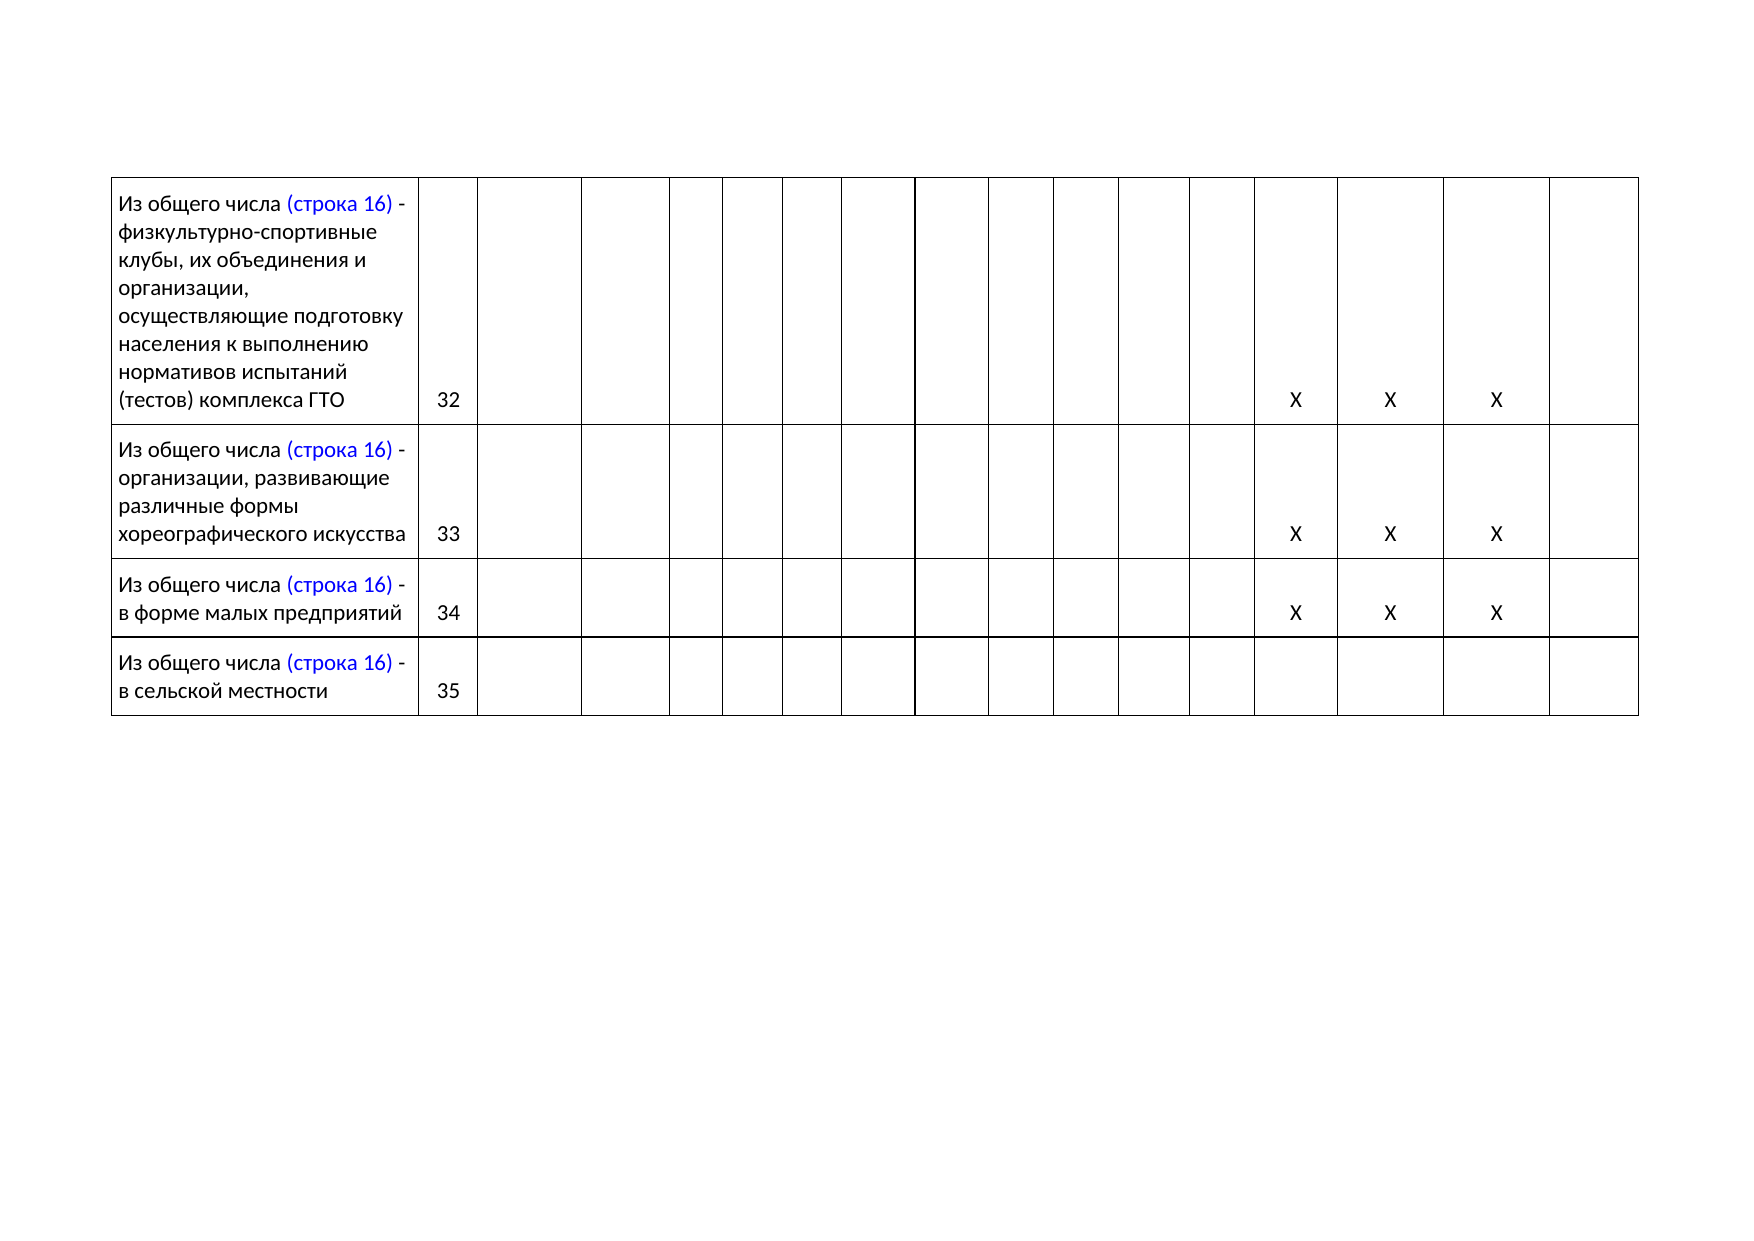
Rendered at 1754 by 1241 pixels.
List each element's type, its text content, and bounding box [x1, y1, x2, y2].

table_cell [1119, 178, 1189, 424]
table_cell [582, 425, 669, 558]
table_cell [916, 638, 988, 715]
table_cell [723, 178, 782, 424]
table_cell [478, 425, 581, 558]
table_cell 34 [419, 559, 477, 636]
table_cell 35 [419, 638, 477, 715]
table_cell Из общего числа (строка 16) - организации, развивающие различные формы хореографического искусства [112, 425, 418, 558]
table_cell X [1338, 425, 1443, 558]
table_cell Из общего числа (строка 16) - физкультурно-спортивные клубы, их объединения и организации, осуществляющие подготовку населения к выполнению нормативов испытаний (тестов) комплекса ГТО [112, 178, 418, 424]
table_cell [723, 559, 782, 636]
table_cell [723, 425, 782, 558]
table_cell [1444, 638, 1549, 715]
table_cell [478, 559, 581, 636]
table_cell [1190, 425, 1254, 558]
table_cell Из общего числа (строка 16) - в форме малых предприятий [112, 559, 418, 636]
table_cell [1119, 559, 1189, 636]
table_cell [1054, 638, 1118, 715]
table_cell [1550, 425, 1638, 558]
table_cell [1338, 638, 1443, 715]
table_cell [1054, 559, 1118, 636]
table_cell [989, 178, 1053, 424]
table_cell [582, 638, 669, 715]
table_cell X [1338, 559, 1443, 636]
table_cell [1550, 178, 1638, 424]
table_cell [1119, 638, 1189, 715]
table_cell X [1444, 425, 1549, 558]
table_cell [478, 638, 581, 715]
table_cell [989, 425, 1053, 558]
table_cell [783, 559, 841, 636]
table_cell [916, 559, 988, 636]
table_cell [1255, 638, 1337, 715]
table_cell Из общего числа (строка 16) - в сельской местности [112, 638, 418, 715]
table_cell [842, 638, 914, 715]
table_cell [582, 559, 669, 636]
table_cell [723, 638, 782, 715]
table_cell X [1255, 178, 1337, 424]
table_cell [916, 425, 988, 558]
table_cell [1550, 559, 1638, 636]
table_cell X [1444, 178, 1549, 424]
table_cell X [1338, 178, 1443, 424]
table_cell [1190, 638, 1254, 715]
table_cell [989, 638, 1053, 715]
table_cell [1190, 559, 1254, 636]
table_cell [1054, 425, 1118, 558]
table_cell [916, 178, 988, 424]
table_cell [783, 638, 841, 715]
table_cell [1119, 425, 1189, 558]
table_cell [783, 425, 841, 558]
table_cell X [1255, 559, 1337, 636]
table_cell X [1444, 559, 1549, 636]
table_cell [783, 178, 841, 424]
table_cell [582, 178, 669, 424]
table_cell 32 [419, 178, 477, 424]
table_cell [670, 178, 722, 424]
table_cell 33 [419, 425, 477, 558]
table_cell [1054, 178, 1118, 424]
table_cell [478, 178, 581, 424]
table_cell [842, 559, 914, 636]
table_cell [842, 178, 914, 424]
table_cell [670, 559, 722, 636]
table_cell [670, 638, 722, 715]
table_cell X [1255, 425, 1337, 558]
table_cell [1550, 638, 1638, 715]
table_cell [670, 425, 722, 558]
table_cell [989, 559, 1053, 636]
table_cell [1190, 178, 1254, 424]
table_cell [842, 425, 914, 558]
